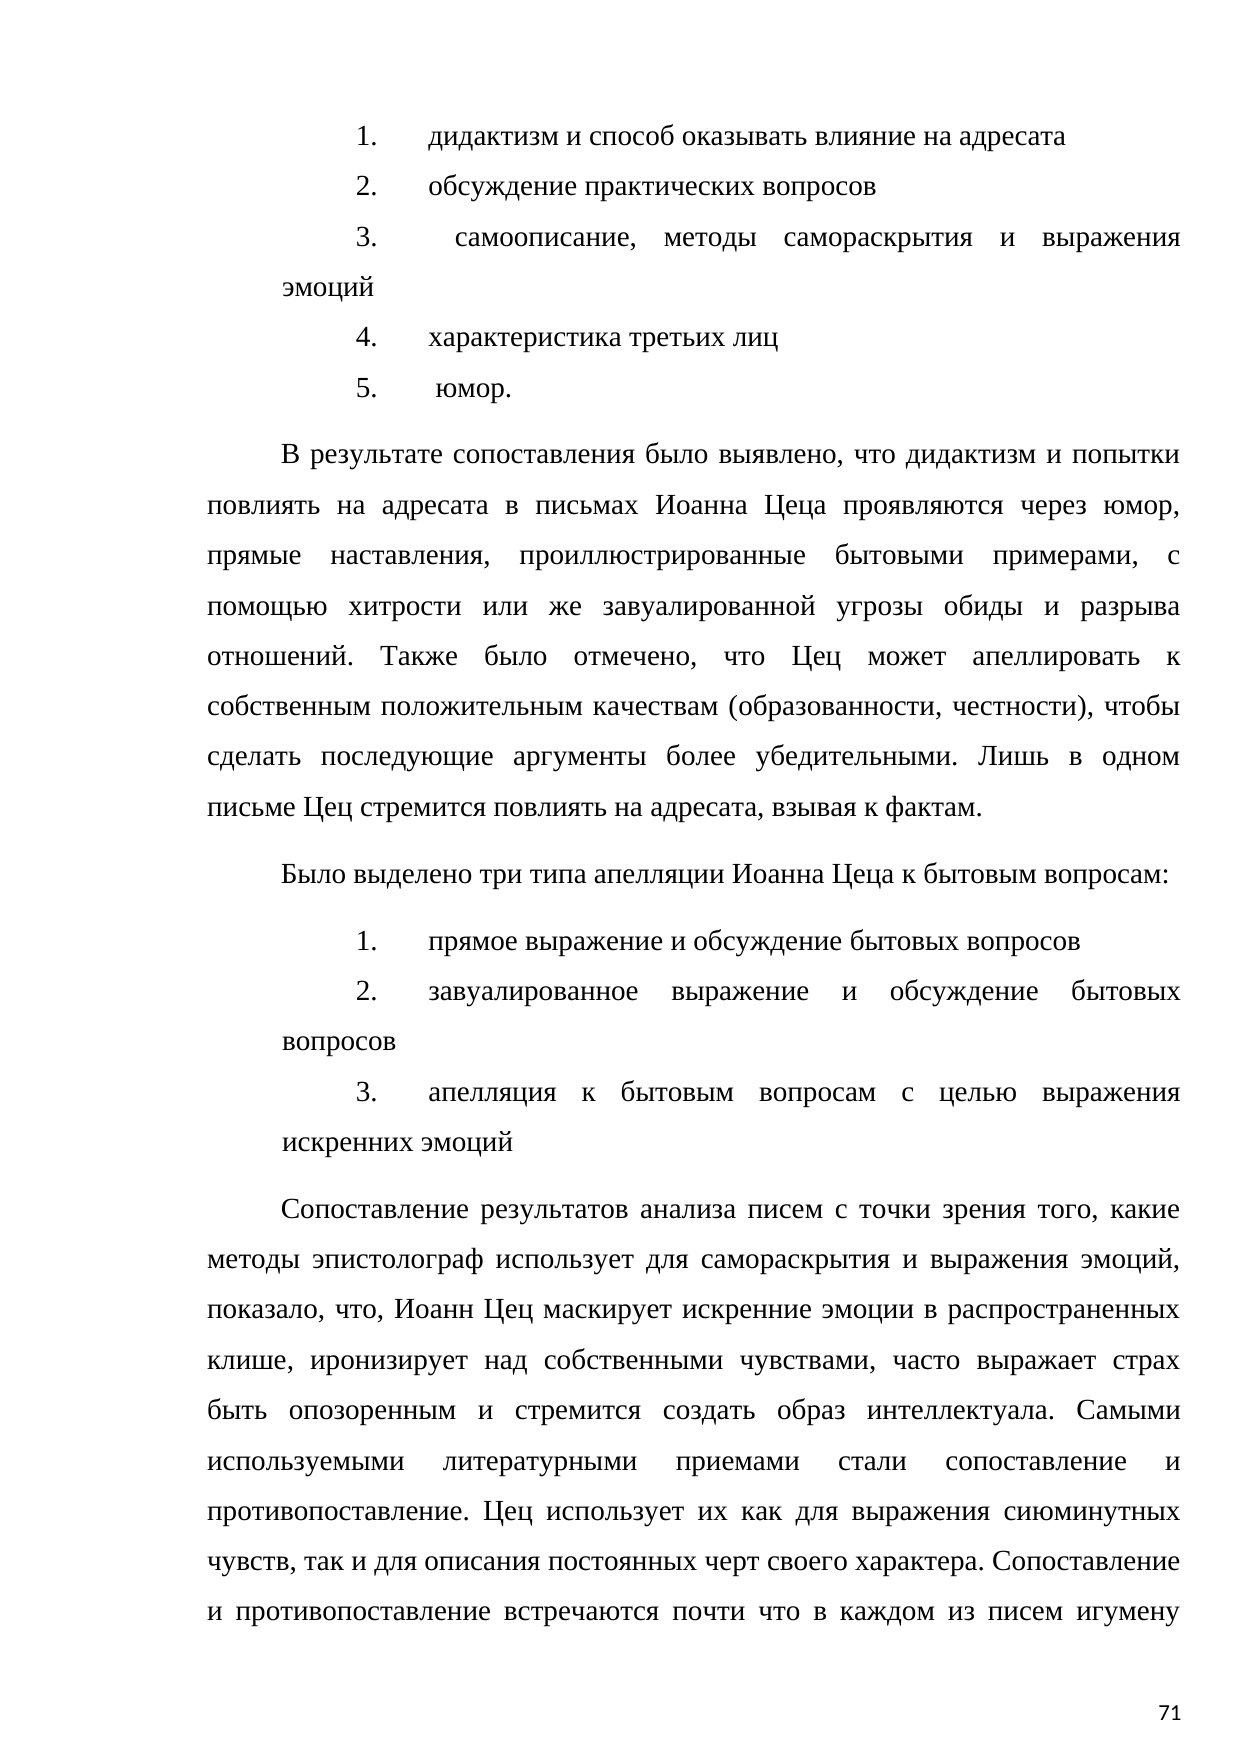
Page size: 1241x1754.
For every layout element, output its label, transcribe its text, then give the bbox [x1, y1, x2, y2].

list самоописание, методы самораскрытия и выражения эмоций [282, 219, 1181, 303]
list апелляция к бытовым вопросам с целью выражения искренних эмоций [282, 1074, 1181, 1158]
text Было выделено три типа апелляции Иоанна Цеца к бытовым вопросам: [207, 856, 1181, 889]
list прямое выражение и обсуждение бытовых вопросов [282, 923, 1181, 956]
list дидактизм и способ оказывать влияние на адресата [282, 118, 1181, 152]
list обсуждение практических вопросов [282, 168, 1181, 202]
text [207, 1191, 1181, 1627]
list юмор. [282, 370, 1181, 403]
list завуалированное выражение и обсуждение бытовых вопросов [282, 973, 1181, 1057]
list характеристика третьих лиц [282, 319, 1181, 353]
text В результате сопоставления было выявлено, что дидактизм и попытки повлиять на адресата в письмах Иоанна Цеца проявляются через юмор, прямые наставления, проиллюстрированные бытовыми примерами, с помощью хитрости или же завуалированной угрозы обиды и разрыва отношений. Также было отмечено, что Цец может апеллировать к собственным положительным качествам (образованности, честности), чтобы сделать последующие аргументы более убедительными. Лишь в одном письме Цец стремится повлиять на адресата, взывая к фактам. [207, 437, 1181, 822]
